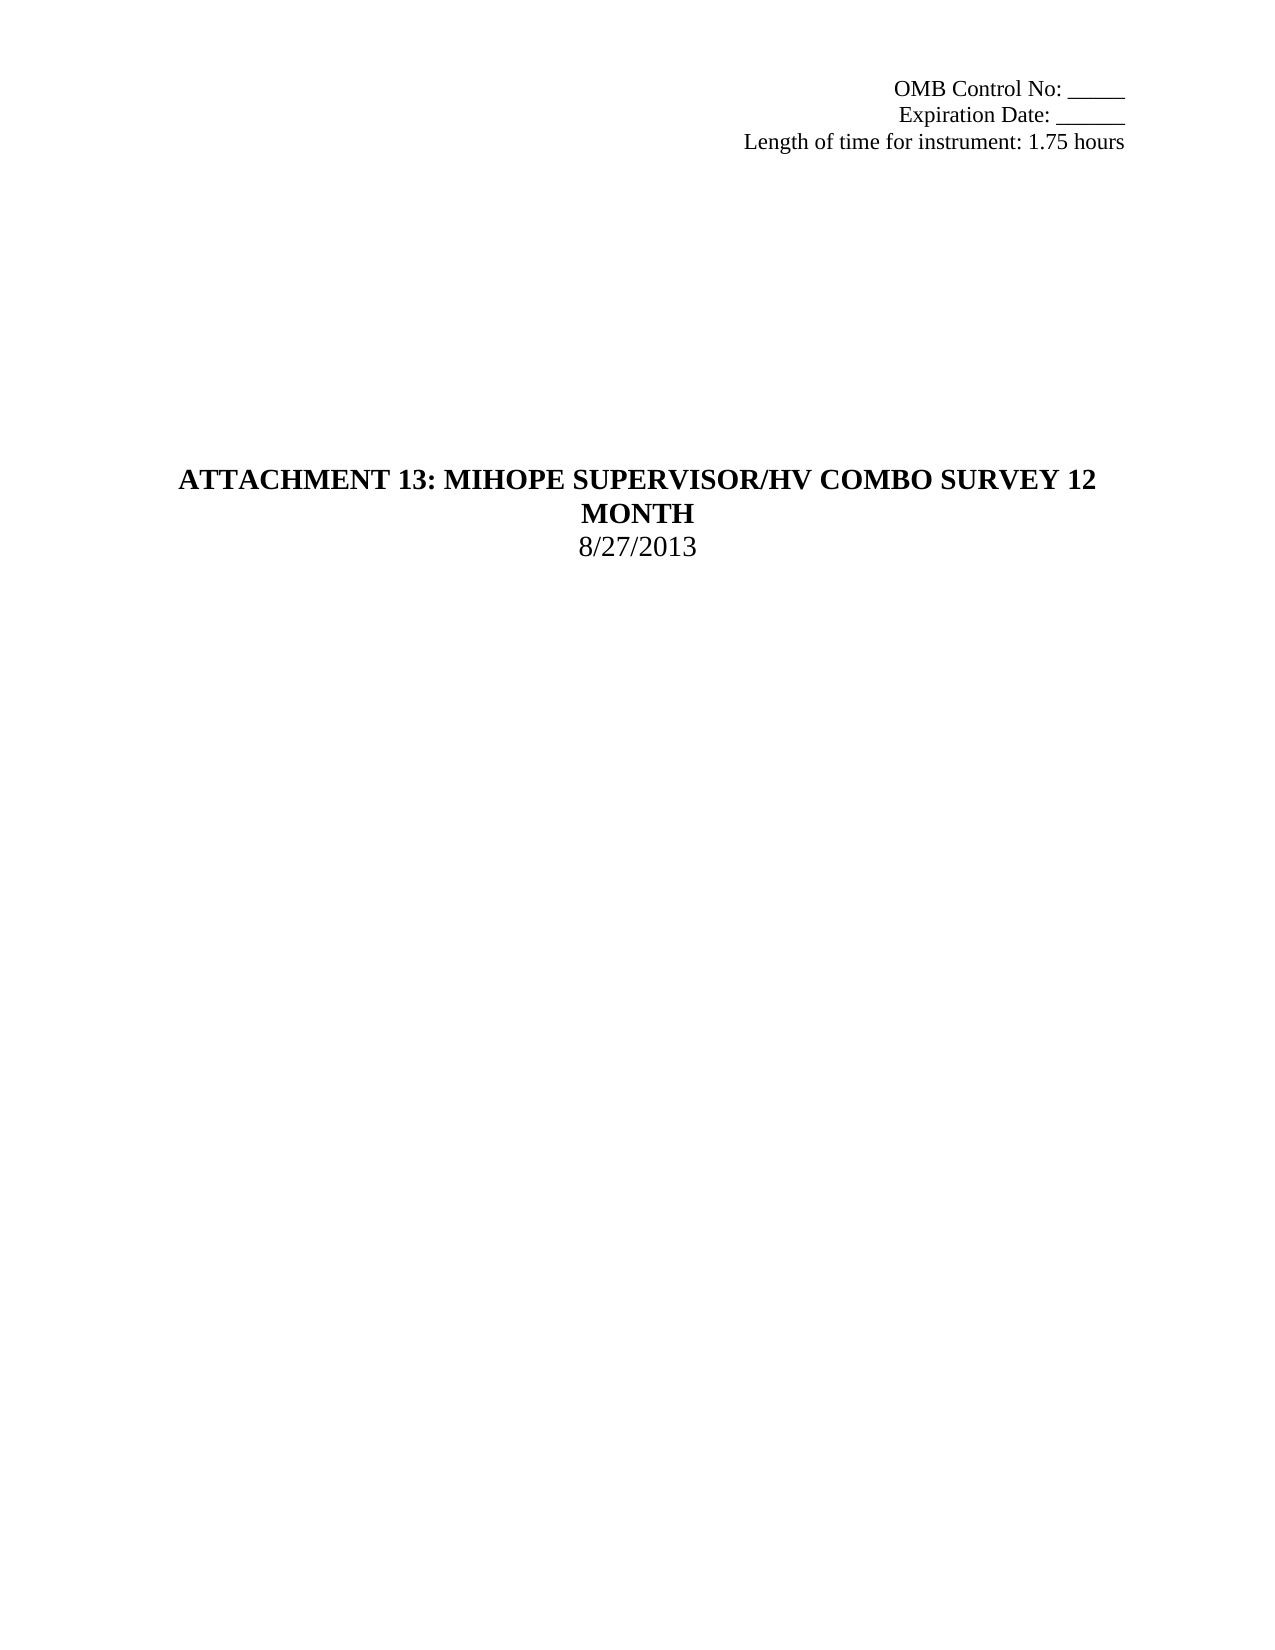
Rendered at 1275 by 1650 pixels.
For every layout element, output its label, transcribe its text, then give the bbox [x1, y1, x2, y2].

text 8/27/2013 [150, 529, 1125, 563]
text ATTACHMENT 13: MIHOPE SUPERVISOR/HV COMBO SURVEY 12 MONTH [150, 462, 1125, 529]
